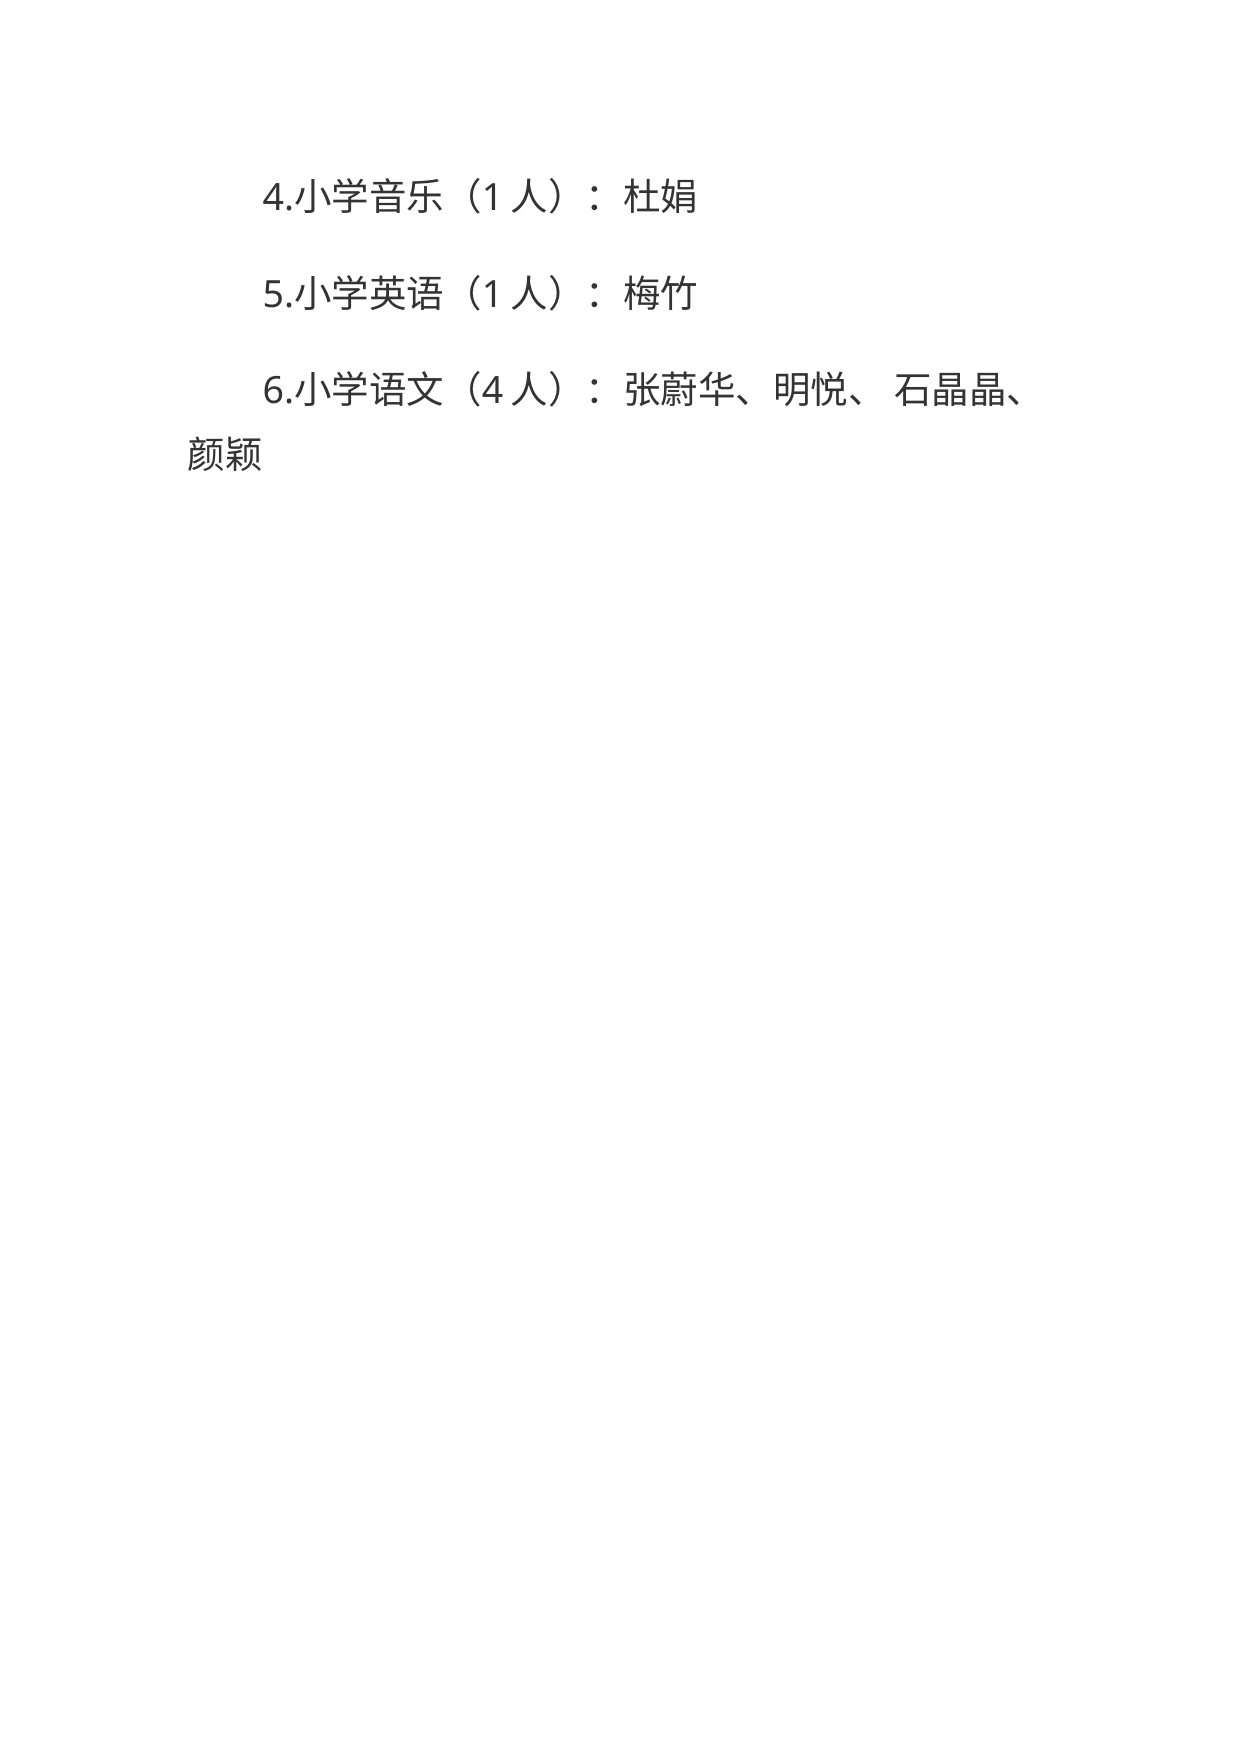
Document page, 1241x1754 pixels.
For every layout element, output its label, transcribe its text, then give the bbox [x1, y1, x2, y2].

text 6.小学语文（4人）：张蔚华、明悦、 石晶晶、颜颖 [187, 354, 1053, 484]
text 5.小学英语（1人）：梅竹 [187, 258, 1053, 323]
text 4.小学音乐（1人）：杜娟 [187, 162, 1053, 227]
